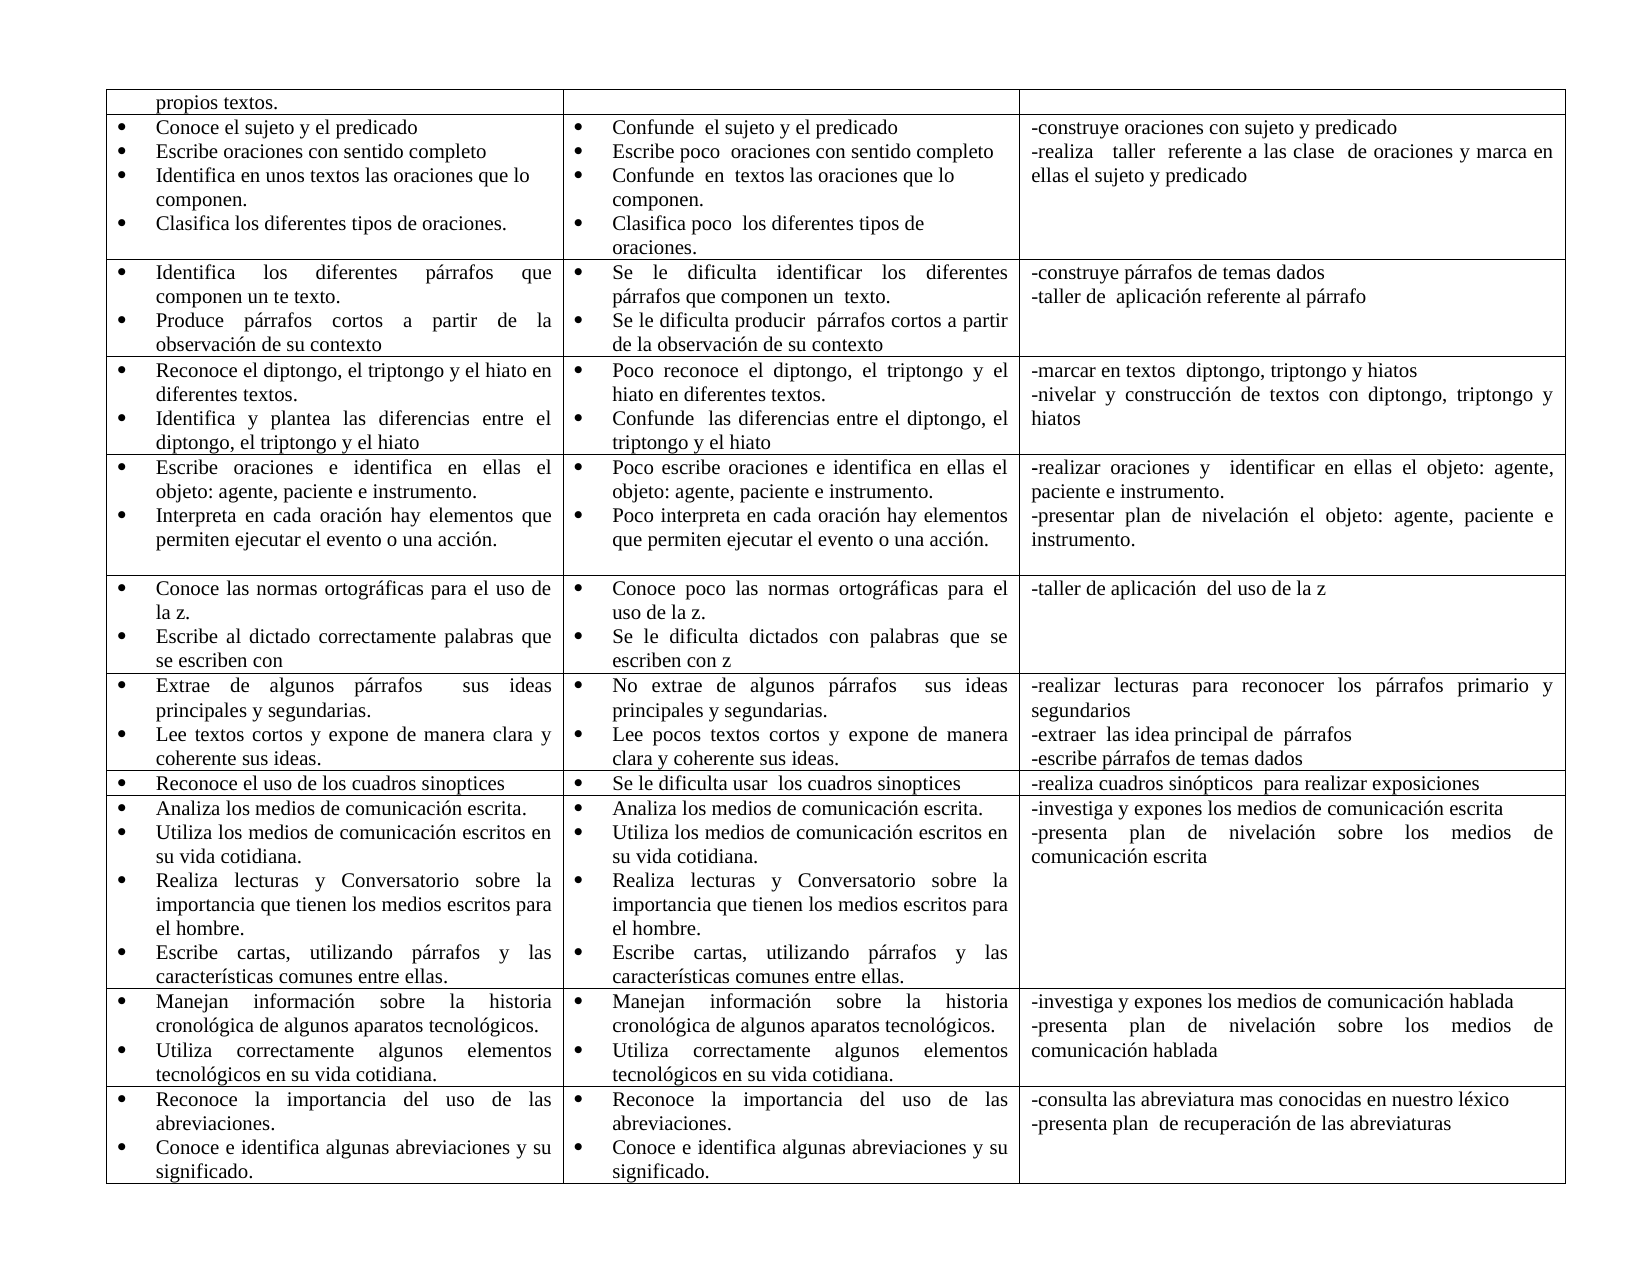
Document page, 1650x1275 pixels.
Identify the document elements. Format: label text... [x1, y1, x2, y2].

table_cell -marcar en textos diptongo, triptongo y hiatos -nivelar y construcción de textos con diptongo, triptongo y hiatos [1020, 357, 1565, 454]
table_cell Analiza los medios de comunicación escrita. Utiliza los medios de comunicación escritos en su vida cotidiana. Realiza lecturas y Conversatorio sobre la importancia que tienen los medios escritos para el hombre. Escribe cartas, utilizando párrafos y las características comunes entre ellas. [564, 796, 1019, 988]
table_cell Reconoce el uso de los cuadros sinoptices [107, 771, 563, 795]
table_cell Se le dificulta usar los cuadros sinoptices [564, 771, 1019, 795]
table_cell Poco reconoce el diptongo, el triptongo y el hiato en diferentes textos. Confunde las diferencias entre el diptongo, el triptongo y el hiato [564, 357, 1019, 454]
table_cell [564, 1087, 1019, 1183]
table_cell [1020, 90, 1565, 114]
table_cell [107, 90, 563, 114]
table_cell Analiza los medios de comunicación escrita. Utiliza los medios de comunicación escritos en su vida cotidiana. Realiza lecturas y Conversatorio sobre la importancia que tienen los medios escritos para el hombre. Escribe cartas, utilizando párrafos y las características comunes entre ellas. [107, 796, 563, 988]
table_cell -taller de aplicación del uso de la z [1020, 576, 1565, 672]
table_cell Poco escribe oraciones e identifica en ellas el objeto: agente, paciente e instrumento. Poco interpreta en cada oración hay elementos que permiten ejecutar el evento o una acción. [564, 455, 1019, 575]
table_cell -investiga y expones los medios de comunicación escrita -presenta plan de nivelación sobre los medios de comunicación escrita [1020, 796, 1565, 988]
table_cell -investiga y expones los medios de comunicación hablada -presenta plan de nivelación sobre los medios de comunicación hablada [1020, 989, 1565, 1086]
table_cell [564, 90, 1019, 114]
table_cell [1020, 1087, 1565, 1183]
table_cell Identifica los diferentes párrafos que componen un te texto. Produce párrafos cortos a partir de la observación de su contexto [107, 260, 563, 356]
table_cell Escribe oraciones e identifica en ellas el objeto: agente, paciente e instrumento. Interpreta en cada oración hay elementos que permiten ejecutar el evento o una acción. [107, 455, 563, 575]
table_cell Reconoce el diptongo, el triptongo y el hiato en diferentes textos. Identifica y plantea las diferencias entre el diptongo, el triptongo y el hiato [107, 357, 563, 454]
table_cell -construye oraciones con sujeto y predicado -realiza taller referente a las clase de oraciones y marca en ellas el sujeto y predicado [1020, 115, 1565, 259]
table_cell Conoce las normas ortográficas para el uso de la z. Escribe al dictado correctamente palabras que se escriben con [107, 576, 563, 672]
table_cell Conoce poco las normas ortográficas para el uso de la z. Se le dificulta dictados con palabras que se escriben con z [564, 576, 1019, 672]
table_cell -construye párrafos de temas dados -taller de aplicación referente al párrafo [1020, 260, 1565, 356]
table_cell Extrae de algunos párrafos sus ideas principales y segundarias. Lee textos cortos y expone de manera clara y coherente sus ideas. [107, 674, 563, 770]
table_cell Confunde el sujeto y el predicado Escribe poco oraciones con sentido completo Confunde en textos las oraciones que lo componen. Clasifica poco los diferentes tipos de oraciones. [564, 115, 1019, 259]
table_cell Manejan información sobre la historia cronológica de algunos aparatos tecnológicos. Utiliza correctamente algunos elementos tecnológicos en su vida cotidiana. [107, 989, 563, 1086]
table_cell Se le dificulta identificar los diferentes párrafos que componen un texto. Se le dificulta producir párrafos cortos a partir de la observación de su contexto [564, 260, 1019, 356]
table_cell -realizar lecturas para reconocer los párrafos primario y segundarios -extraer las idea principal de párrafos -escribe párrafos de temas dados [1020, 674, 1565, 770]
table_cell -realizar oraciones y identificar en ellas el objeto: agente, paciente e instrumento. -presentar plan de nivelación el objeto: agente, paciente e instrumento. [1020, 455, 1565, 575]
table_cell -realiza cuadros sinópticos para realizar exposiciones [1020, 771, 1565, 795]
table_cell No extrae de algunos párrafos sus ideas principales y segundarias. Lee pocos textos cortos y expone de manera clara y coherente sus ideas. [564, 674, 1019, 770]
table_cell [107, 1087, 563, 1183]
table_cell Conoce el sujeto y el predicado Escribe oraciones con sentido completo Identifica en unos textos las oraciones que lo componen. Clasifica los diferentes tipos de oraciones. [107, 115, 563, 259]
table_cell Manejan información sobre la historia cronológica de algunos aparatos tecnológicos. Utiliza correctamente algunos elementos tecnológicos en su vida cotidiana. [564, 989, 1019, 1086]
